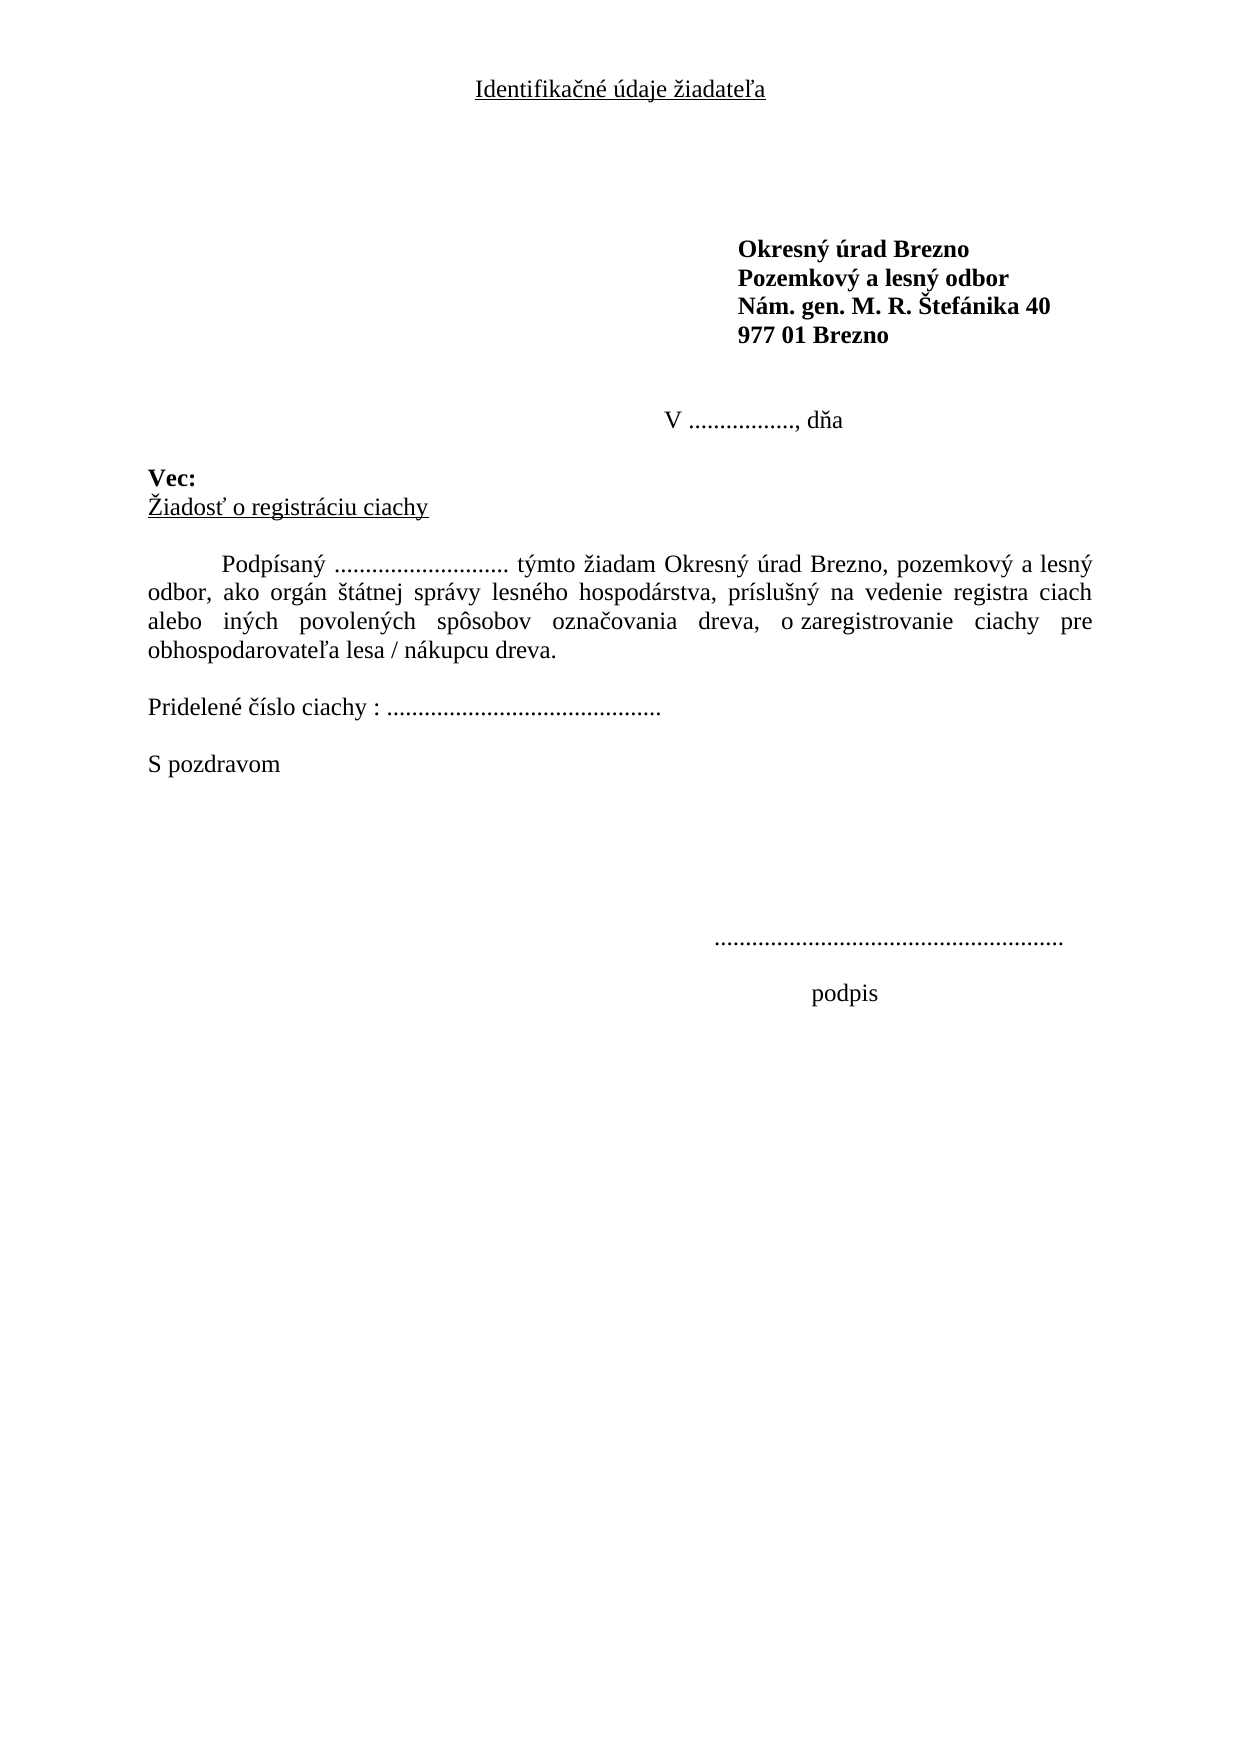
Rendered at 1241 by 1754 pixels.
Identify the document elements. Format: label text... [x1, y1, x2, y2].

text podpis [148, 950, 1093, 1007]
text Žiadosť o registráciu ciachy [148, 492, 1093, 521]
text Nám. gen. M. R. Štefánika 40 [148, 291, 1093, 320]
text S pozdravom [148, 749, 1093, 778]
text 977 01 Brezno [148, 320, 1093, 349]
text Vec: [148, 463, 1093, 492]
text Podpísaný ............................ týmto žiadam Okresný úrad Brezno, pozemkový a lesný odbor, ako orgán štátnej správy lesného hospodárstva, príslušný na vedenie registra ciach alebo iných povolených spôsobov označovania dreva, o zaregistrovanie ciachy pre obhospodarovateľa lesa / nákupcu dreva. [148, 549, 1093, 664]
text V ................., dňa [664, 406, 1093, 434]
text Okresný úrad Brezno [148, 234, 1093, 263]
text Pozemkový a lesný odbor [148, 263, 1093, 291]
text Pridelené číslo ciachy : ............................................ [148, 692, 1093, 720]
text ........................................................ [148, 922, 1093, 950]
